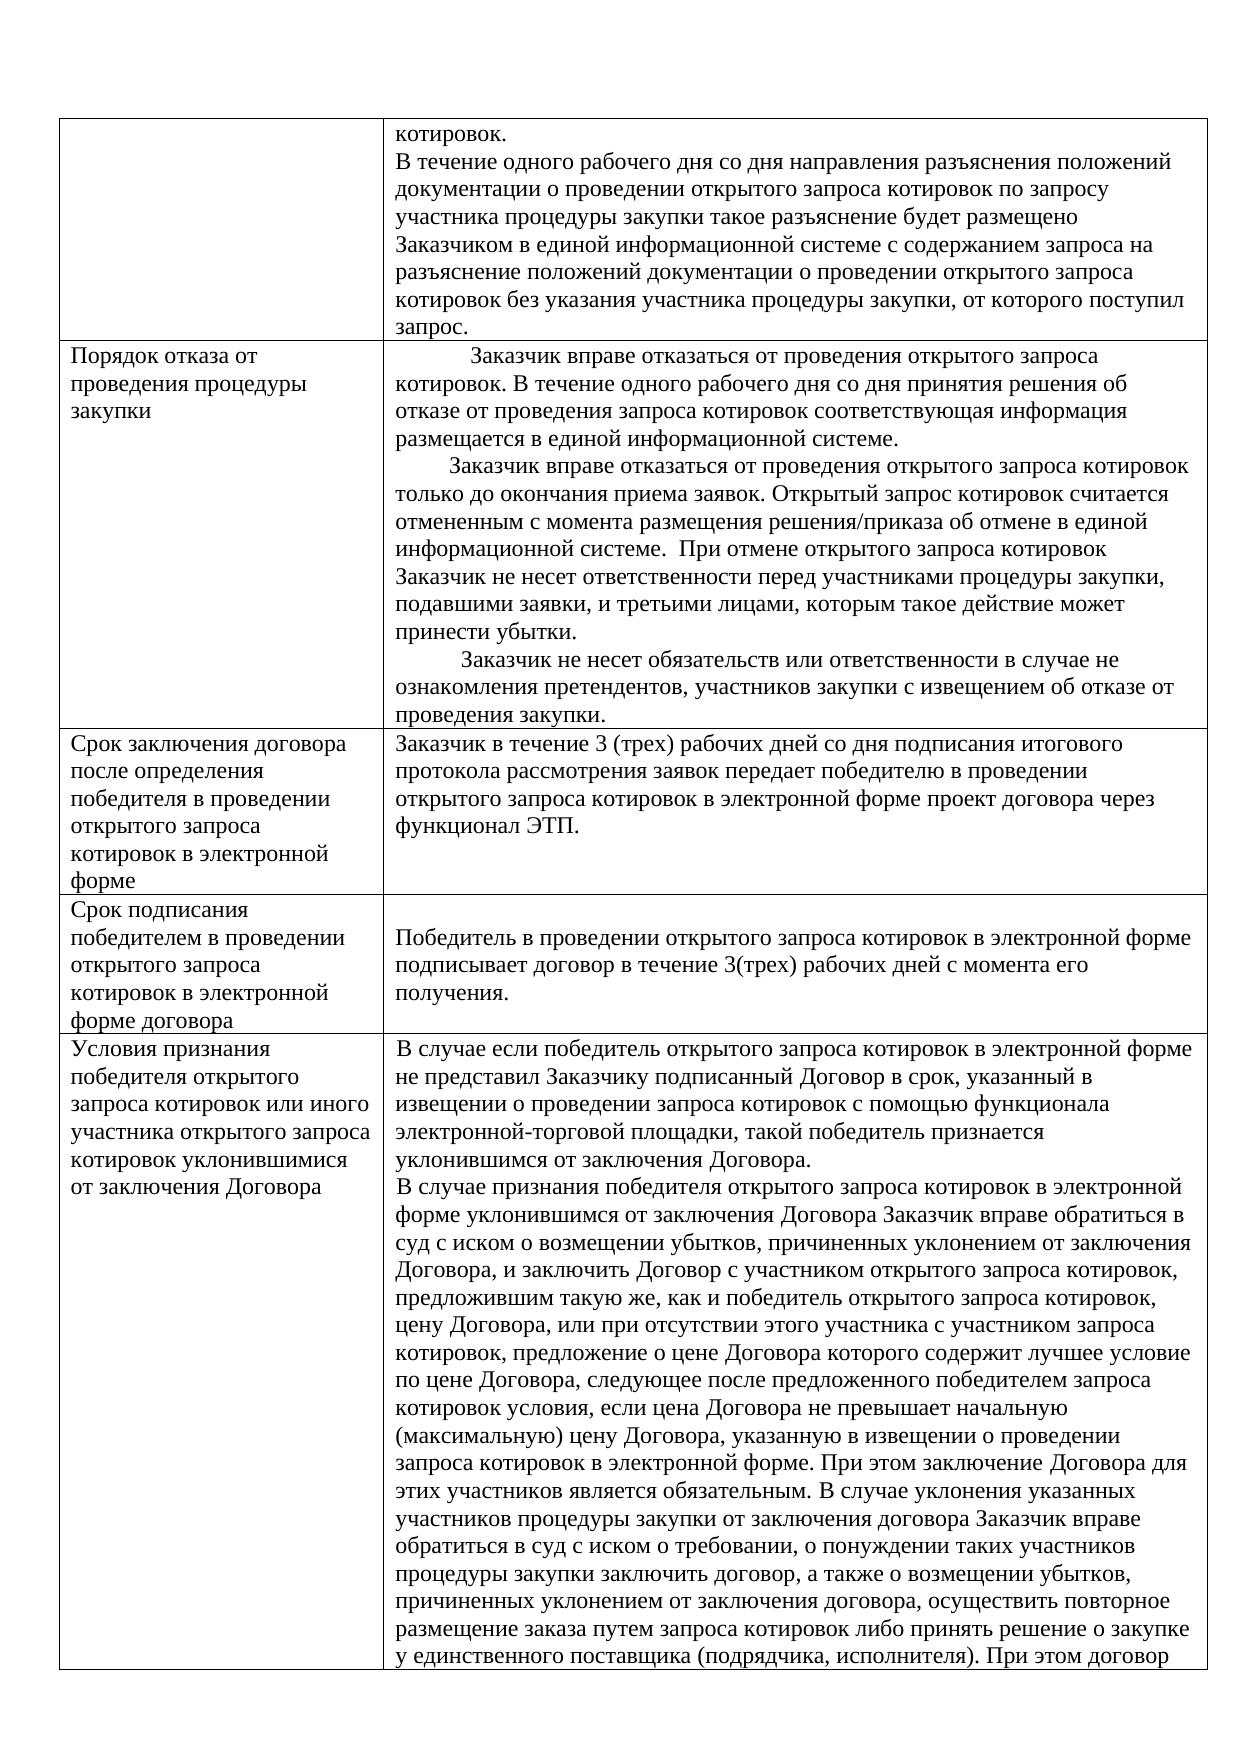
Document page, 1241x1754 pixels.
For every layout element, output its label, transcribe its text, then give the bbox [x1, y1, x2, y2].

table_cell Порядок отказа от проведения процедуры закупки [60, 341, 383, 727]
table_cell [60, 119, 383, 340]
table_cell Победитель в проведении открытого запроса котировок в электронной форме подписывает договор в течение 3(трех) рабочих дней с момента его получения. [384, 895, 1207, 1033]
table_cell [384, 119, 1207, 340]
table_cell Срок подписания победителем в проведении открытого запроса котировок в электронной форме договора [60, 895, 383, 1033]
table_cell Заказчик вправе отказаться от проведения открытого запроса котировок. В течение одного рабочего дня со дня принятия решения об отказе от проведения запроса котировок соответствующая информация размещается в единой информационной системе. Заказчик вправе отказаться от проведения открытого запроса котировок только до окончания приема заявок. Открытый запрос котировок считается отмененным с момента размещения решения/приказа об отмене в единой информационной системе. При отмене открытого запроса котировок Заказчик не несет ответственности перед участниками процедуры закупки, подавшими заявки, и третьими лицами, которым такое действие может принести убытки. Заказчик не несет обязательств или ответственности в случае не ознакомления претендентов, участников закупки с извещением об отказе от проведения закупки. [384, 341, 1207, 727]
table_cell Срок заключения договора после определения победителя в проведении открытого запроса котировок в электронной форме [60, 729, 383, 894]
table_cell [60, 1034, 383, 1669]
table_cell Заказчик в течение 3 (трех) рабочих дней со дня подписания итогового протокола рассмотрения заявок передает победителю в проведении открытого запроса котировок в электронной форме проект договора через функционал ЭТП. [384, 729, 1207, 894]
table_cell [384, 1034, 1207, 1669]
